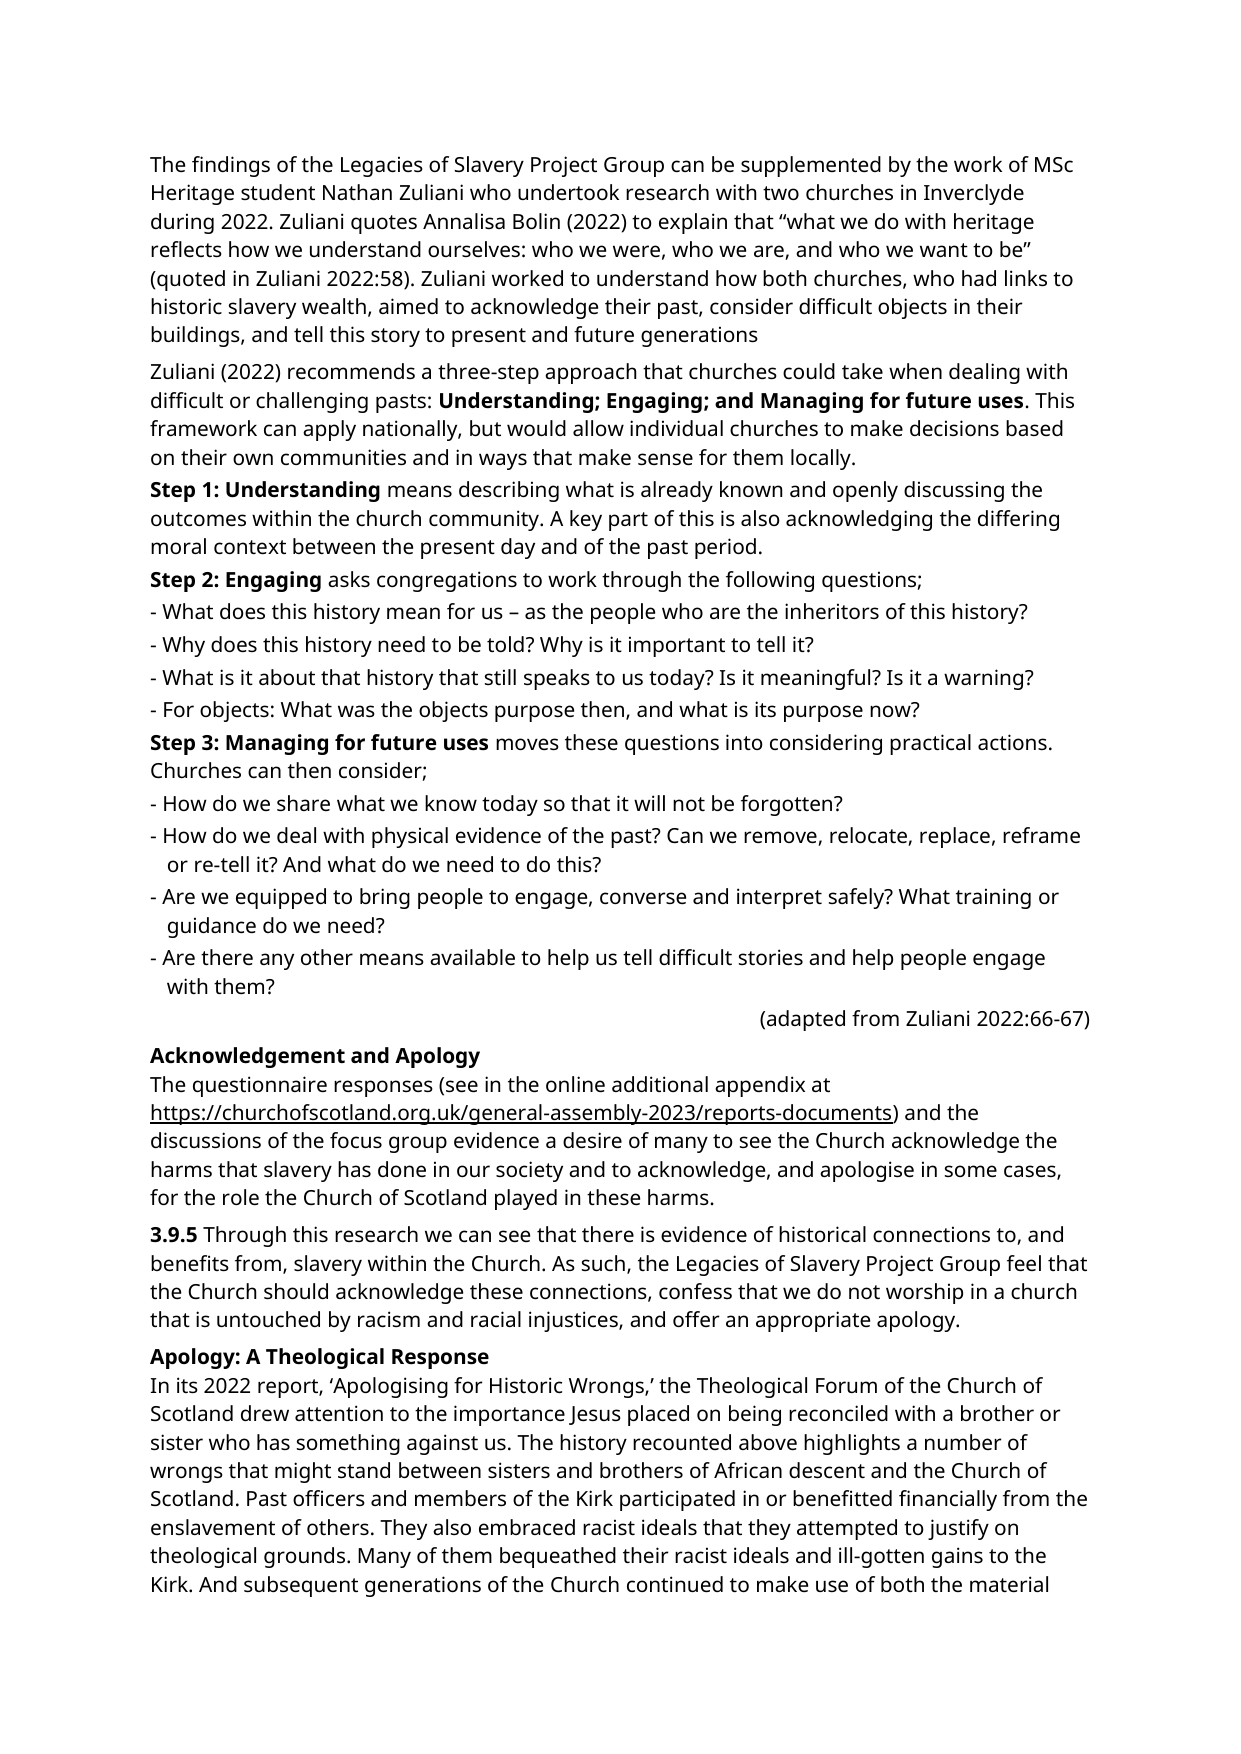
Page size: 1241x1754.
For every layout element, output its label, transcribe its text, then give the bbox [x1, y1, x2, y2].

text - What does this history mean for us – as the people who are the inheritors of this history? [150, 597, 1090, 626]
text - How do we share what we know today so that it will not be forgotten? [150, 789, 1090, 817]
text The findings of the Legacies of Slavery Project Group can be supplemented by the work of MSc Heritage student Nathan Zuliani who undertook research with two churches in Inverclyde during 2022. Zuliani quotes Annalisa Bolin (2022) to explain that “what we do with heritage reflects how we understand ourselves: who we were, who we are, and who we want to be” (quoted in Zuliani 2022:58). Zuliani worked to understand how both churches, who had links to historic slavery wealth, aimed to acknowledge their past, consider difficult objects in their buildings, and tell this story to present and future generations [150, 150, 1090, 349]
text - Are we equipped to bring people to engage, converse and interpret safely? What training or guidance do we need? [150, 882, 1090, 939]
text Apology: A Theological Response [150, 1342, 1090, 1371]
text Acknowledgement and Apology [150, 1041, 1090, 1070]
text Step 1: Understanding means describing what is already known and openly discussing the outcomes within the church community. A key part of this is also acknowledging the differing moral context between the present day and of the past period. [150, 475, 1090, 561]
text (adapted from Zuliani 2022:66-67) [150, 1004, 1090, 1033]
text - What is it about that history that still speaks to us today? Is it meaningful? Is it a warning? [150, 663, 1090, 691]
text - Are there any other means available to help us tell difficult stories and help people engage with them? [150, 943, 1090, 1000]
text - For objects: What was the objects purpose then, and what is its purpose now? [150, 695, 1090, 724]
text - How do we deal with physical evidence of the past? Can we remove, relocate, replace, reframe or re-tell it? And what do we need to do this? [150, 821, 1090, 878]
text - Why does this history need to be told? Why is it important to tell it? [150, 630, 1090, 658]
text 3.9.5 Through this research we can see that there is evidence of historical connections to, and benefits from, slavery within the Church. As such, the Legacies of Slavery Project Group feel that the Church should acknowledge these connections, confess that we do not worship in a church that is untouched by racism and racial injustices, and offer an appropriate apology. [150, 1220, 1090, 1334]
text The questionnaire responses (see in the online additional appendix at https://churchofscotland.org.uk/general-assembly-2023/reports-documents) and the discussions of the focus group evidence a desire of many to see the Church acknowledge the harms that slavery has done in our society and to acknowledge, and apologise in some cases, for the role the Church of Scotland played in these harms. [150, 1070, 1090, 1212]
text Step 2: Engaging asks congregations to work through the following questions; [150, 565, 1090, 593]
text Zuliani (2022) recommends a three-step approach that churches could take when dealing with difficult or challenging pasts: Understanding; Engaging; and Managing for future uses. This framework can apply nationally, but would allow individual churches to make decisions based on their own communities and in ways that make sense for them locally. [150, 357, 1090, 471]
text Step 3: Managing for future uses moves these questions into considering practical actions. Churches can then consider; [150, 728, 1090, 785]
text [150, 1371, 1090, 1598]
